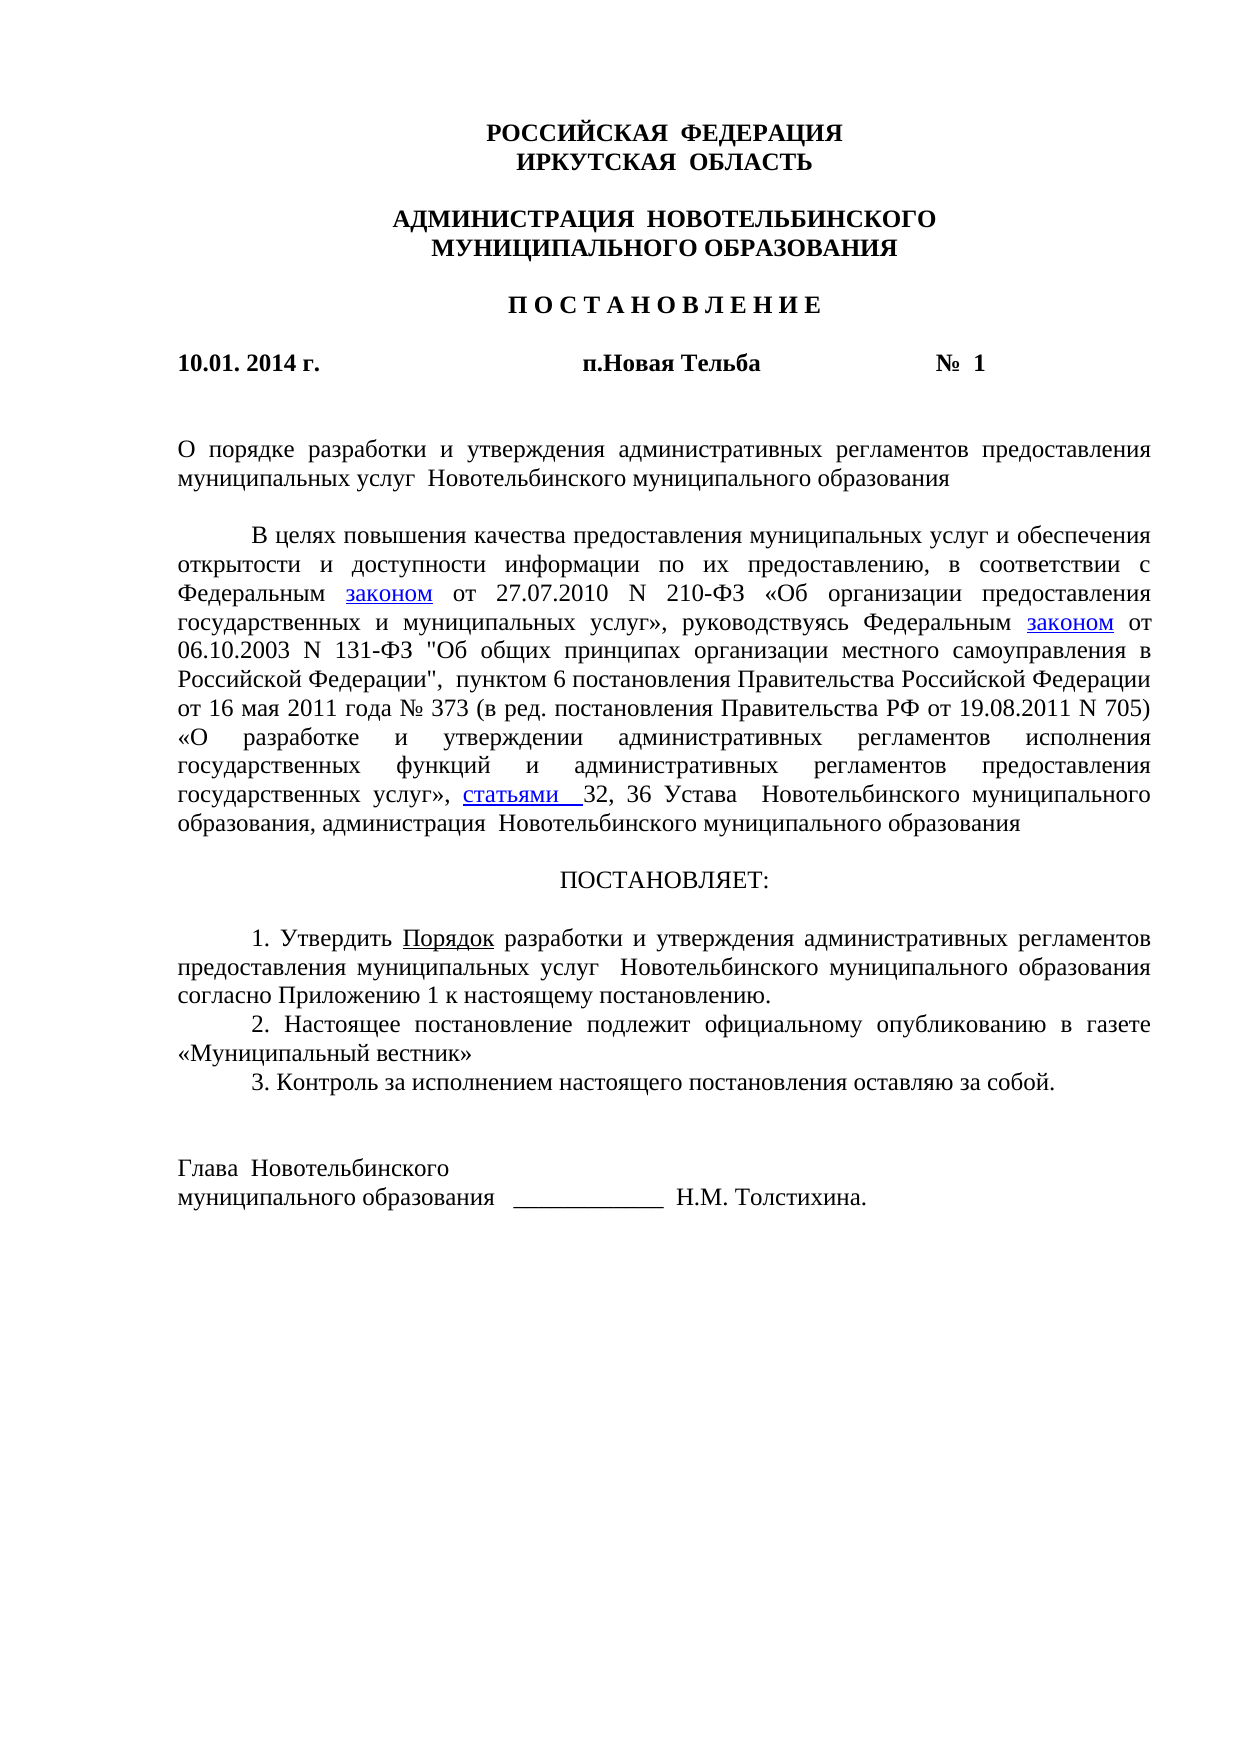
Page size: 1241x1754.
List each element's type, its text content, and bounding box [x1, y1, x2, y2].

text 1. Утвердить Порядок разработки и утверждения административных регламентов предоставления муниципальных услуг Новотельбинского муниципального образования согласно Приложению 1 к настоящему постановлению. [177, 923, 1152, 1009]
subtitle МУНИЦИПАЛЬНОГО ОБРАЗОВАНИЯ [177, 233, 1152, 262]
text муниципального образования ____________ Н.М. Толстихина. [177, 1182, 1152, 1211]
text В целях повышения качества предоставления муниципальных услуг и обеспечения открытости и доступности информации по их предоставлению, в соответствии с Федеральным законом от 27.07.2010 N 210-ФЗ «Об организации предоставления государственных и муниципальных услуг», руководствуясь Федеральным законом от 06.10.2003 N 131-ФЗ "Об общих принципах организации местного самоуправления в Российской Федерации", пунктом 6 постановления Правительства Российской Федерации от 16 мая 2011 года № 373 (в ред. постановления Правительства РФ от 19.08.2011 N 705) «О разработке и утверждении административных регламентов исполнения государственных функций и административных регламентов предоставления государственных услуг», статьями 32, 36 Устава Новотельбинского муниципального образования, администрация Новотельбинского муниципального образования [177, 521, 1152, 837]
text 10.01. 2014 г. п.Новая Тельба № 1 [177, 348, 1152, 377]
text 3. Контроль за исполнением настоящего постановления оставляю за собой. [177, 1067, 1152, 1096]
text 2. Настоящее постановление подлежит официальному опубликованию в газете «Муниципальный вестник» [177, 1009, 1152, 1067]
subtitle ИРКУТСКАЯ ОБЛАСТЬ [177, 147, 1152, 176]
text О порядке разработки и утверждения административных регламентов предоставления муниципальных услуг Новотельбинского муниципального образования [177, 434, 1152, 492]
subtitle П О С Т А Н О В Л Е Н И Е [177, 291, 1152, 319]
text Глава Новотельбинского [177, 1153, 1152, 1182]
text РОССИЙСКАЯ ФЕДЕРАЦИЯ [177, 118, 1152, 147]
text ПОСТАНОВЛЯЕТ: [177, 866, 1152, 894]
subtitle АДМИНИСТРАЦИЯ НОВОТЕЛЬБИНСКОГО [177, 204, 1152, 233]
